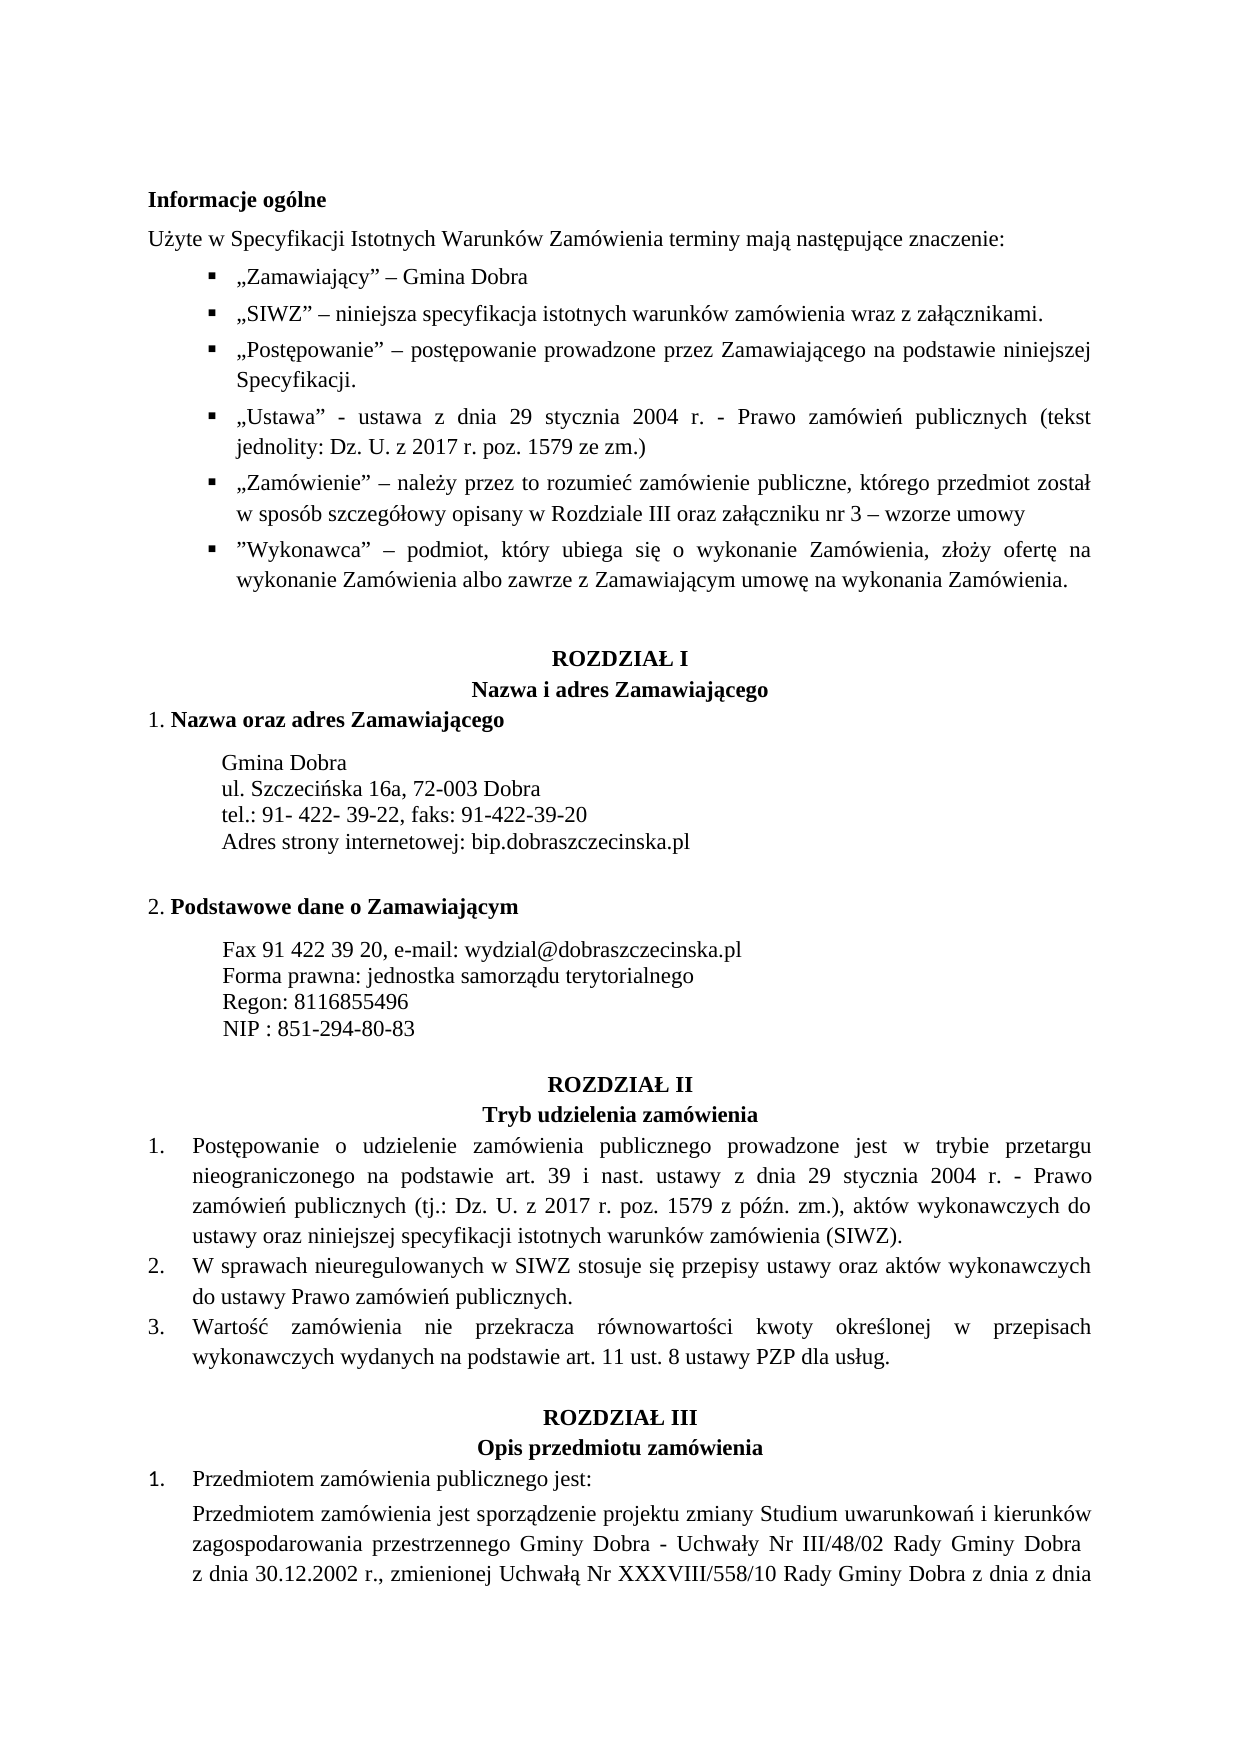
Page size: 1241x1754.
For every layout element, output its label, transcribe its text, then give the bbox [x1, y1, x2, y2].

text Gmina Dobra [148, 749, 1093, 775]
text 1. Nazwa oraz adres Zamawiającego [148, 706, 1093, 732]
text Regon: 8116855496 [222, 988, 1093, 1015]
list „Zamawiający” – Gmina Dobra [207, 263, 1093, 289]
list ”Wykonawca” – podmiot, który ubiega się o wykonanie Zamówienia, złoży ofertę na wykonanie Zamówienia albo zawrze z Zamawiającym umowę na wykonania Zamówienia. [207, 536, 1093, 593]
list „SIWZ” – niniejsza specyfikacja istotnych warunków zamówienia wraz z załącznikami. [207, 300, 1093, 326]
list Przedmiotem zamówienia publicznego jest: [148, 1464, 1093, 1492]
list „Ustawa” - ustawa z dnia 29 stycznia 2004 r. - Prawo zamówień publicznych (tekst jednolity: Dz. U. z 2017 r. poz. 1579 ze zm.) [207, 403, 1093, 459]
list „Zamówienie” – należy przez to rozumieć zamówienie publiczne, którego przedmiot został w sposób szczegółowy opisany w Rozdziale III oraz załączniku nr 3 – wzorze umowy [207, 469, 1093, 526]
text ROZDZIAŁ I [148, 646, 1093, 672]
text Fax 91 422 39 20, e-mail: wydzial@dobraszczecinska.pl [222, 936, 1093, 962]
text ul. Szczecińska 16a, 72-003 Dobra [148, 775, 1093, 801]
list W sprawach nieuregulowanych w SIWZ stosuje się przepisy ustawy oraz aktów wykonawczych do ustawy Prawo zamówień publicznych. [148, 1252, 1093, 1309]
text Informacje ogólne [148, 186, 1093, 212]
text Tryb udzielenia zamówienia [148, 1101, 1093, 1128]
text Użyte w Specyfikacji Istotnych Warunków Zamówienia terminy mają następujące znaczenie: [148, 225, 1093, 251]
text Opis przedmiotu zamówienia [148, 1434, 1093, 1460]
list Wartość zamówienia nie przekracza równowartości kwoty określonej w przepisach wykonawczych wydanych na podstawie art. 11 ust. 8 ustawy PZP dla usług. [148, 1313, 1093, 1369]
text ROZDZIAŁ III [148, 1403, 1093, 1430]
text ROZDZIAŁ II [148, 1071, 1093, 1098]
text 2. Podstawowe dane o Zamawiającym [148, 893, 1093, 919]
text tel.: 91- 422- 39-22, faks: 91-422-39-20 [148, 801, 1093, 828]
text NIP : 851-294-80-83 [223, 1015, 1093, 1041]
text Adres strony internetowej: bip.dobraszczecinska.pl [148, 828, 1093, 854]
text Nazwa i adres Zamawiającego [148, 676, 1093, 702]
text Forma prawna: jednostka samorządu terytorialnego [222, 962, 1093, 988]
list „Postępowanie” – postępowanie prowadzone przez Zamawiającego na podstawie niniejszej Specyfikacji. [207, 336, 1093, 393]
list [192, 1500, 1093, 1586]
list Postępowanie o udzielenie zamówienia publicznego prowadzone jest w trybie przetargu nieograniczonego na podstawie art. 39 i nast. ustawy z dnia 29 stycznia 2004 r. - Prawo zamówień publicznych (tj.: Dz. U. z 2017 r. poz. 1579 z późn. zm.), aktów wykonawczych do ustawy oraz niniejszej specyfikacji istotnych warunków zamówienia (SIWZ). [148, 1132, 1093, 1249]
